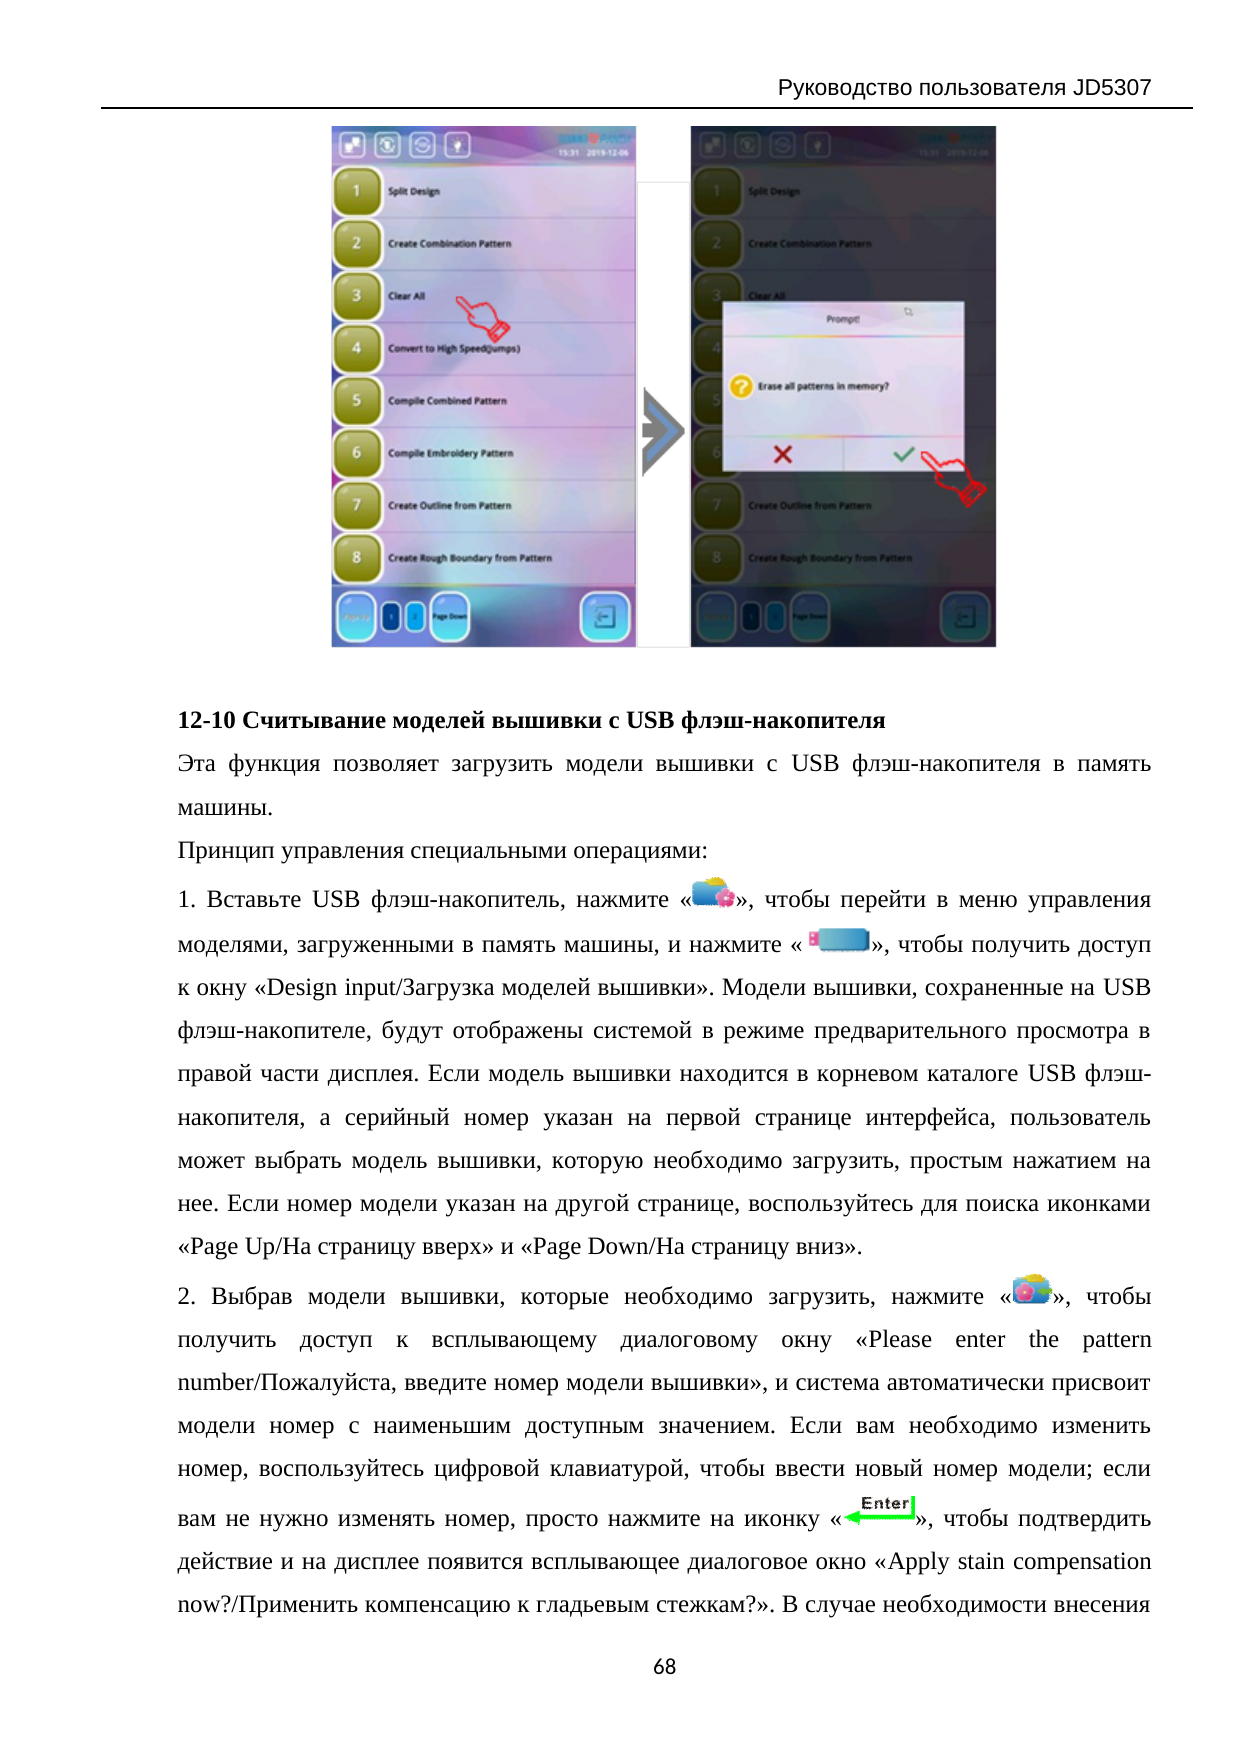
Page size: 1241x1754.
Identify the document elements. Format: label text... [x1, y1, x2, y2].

picture [331, 126, 998, 649]
text 1. Вставьте USB флэш-накопитель, нажмите «», чтобы перейти в меню управления моделями, загруженными в память машины, и нажмите «», чтобы получить доступ к окну «Design input/Загрузка моделей вышивки». Модели вышивки, сохраненные на USB флэш-накопителе, будут отображены системой в режиме предварительного просмотра в правой части дисплея. Если модель вышивки находится в корневом каталоге USB флэш-накопителя, а серийный номер указан на первой странице интерфейса, пользователь может выбрать модель вышивки, которую необходимо загрузить, простым нажатием на нее. Если номер модели указан на другой странице, воспользуйтесь для поиска иконками «Page Up/На страницу вверх» и «Page Down/На страницу вниз». [177, 878, 1152, 1260]
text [177, 1274, 1152, 1618]
picture [843, 1496, 915, 1526]
picture [692, 877, 736, 908]
text Эта функция позволяет загрузить модели вышивки с USB флэш-накопителя в память машины. [177, 748, 1152, 820]
picture [1013, 1274, 1053, 1304]
text 12-10 Считывание моделей вышивки с USB флэш-накопителя [177, 705, 1152, 734]
text Принцип управления специальными операциями: [177, 835, 1152, 863]
